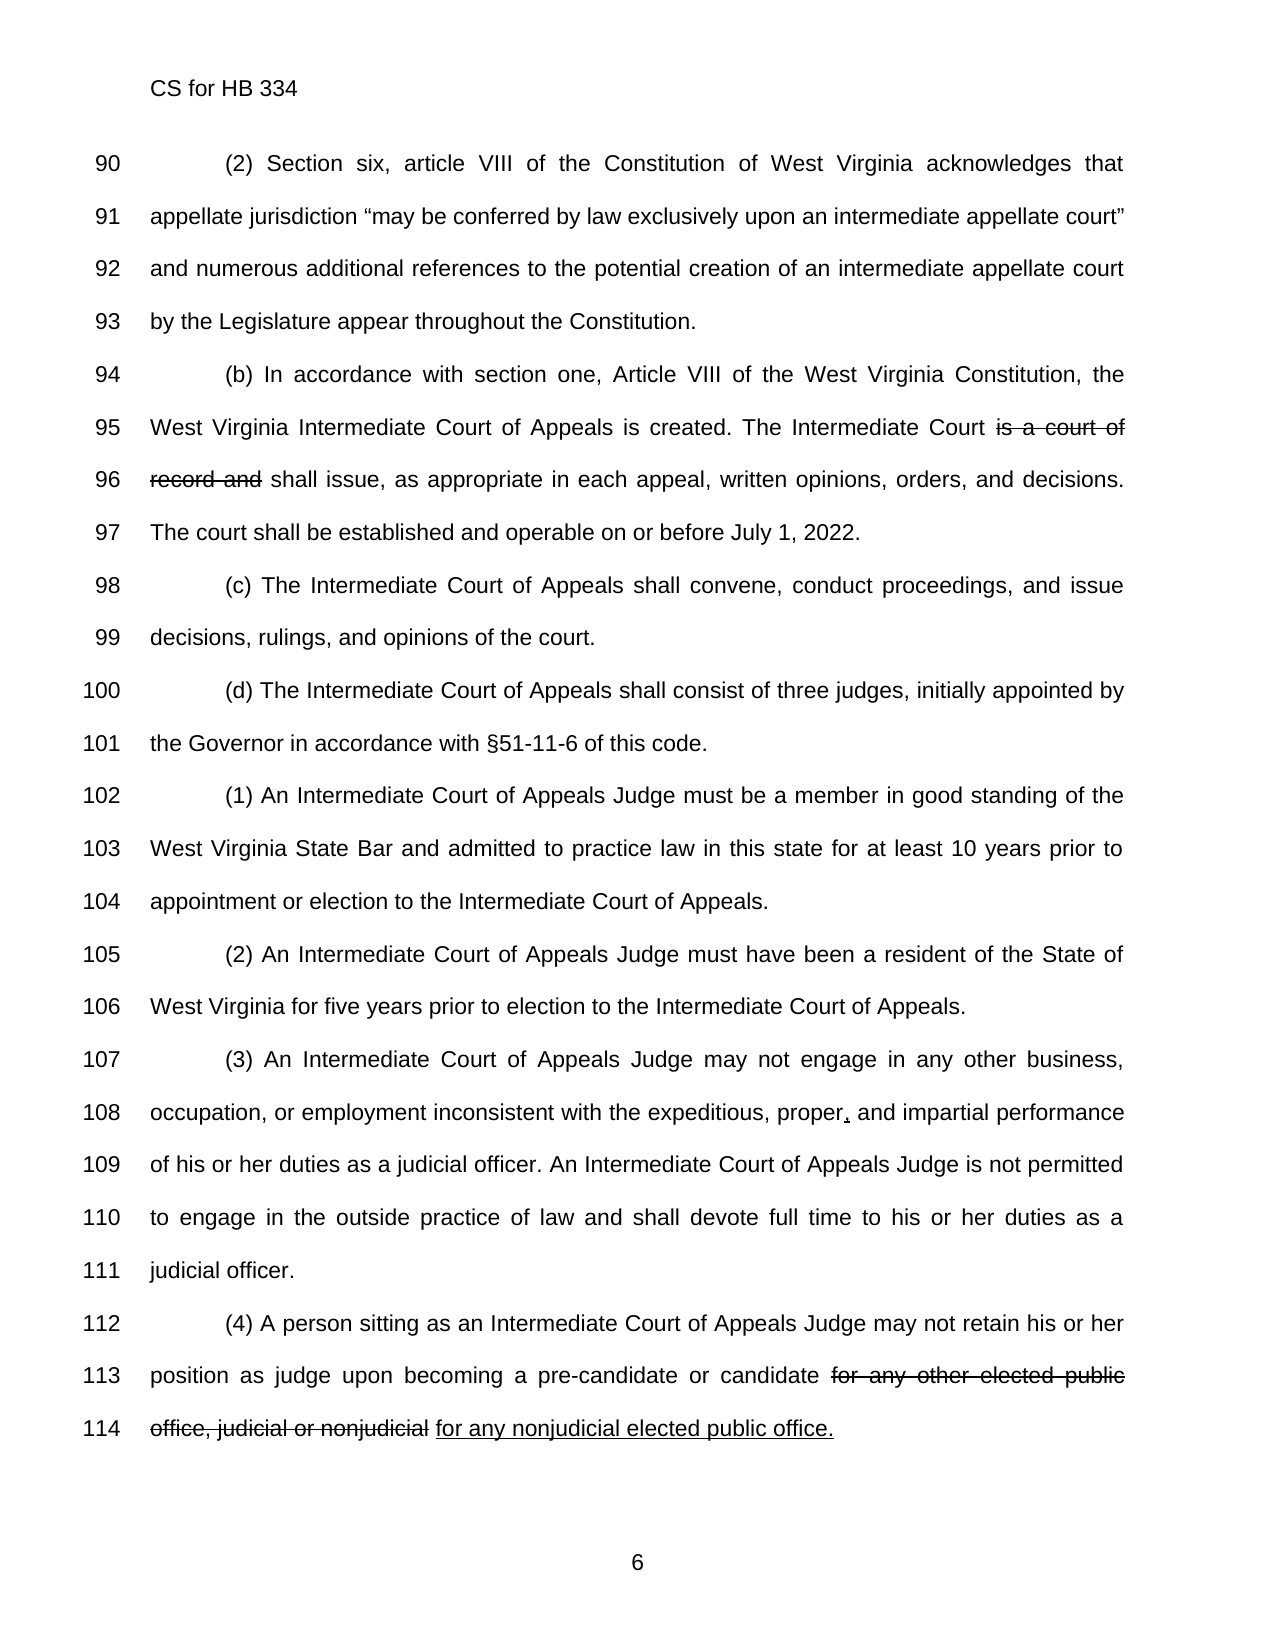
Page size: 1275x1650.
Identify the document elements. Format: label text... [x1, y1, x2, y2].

text (d) The Intermediate Court of Appeals shall consist of three judges, initially appointed by the Governor in accordance with §51-11-6 of this code. [150, 677, 1125, 756]
text (b) In accordance with section one, Article VIII of the West Virginia Constitution, the West Virginia Intermediate Court of Appeals is created. The Intermediate Court is a court of record and shall issue, as appropriate in each appeal, written opinions, orders, and decisions. The court shall be established and operable on or before July 1, 2022. [150, 361, 1125, 545]
text (2) Section six, article VIII of the Constitution of West Virginia acknowledges that appellate jurisdiction “may be conferred by law exclusively upon an intermediate appellate court” and numerous additional references to the potential creation of an intermediate appellate court by the Legislature appear throughout the Constitution. [150, 150, 1125, 334]
text (4) A person sitting as an Intermediate Court of Appeals Judge may not retain his or her position as judge upon becoming a pre-candidate or candidate for any other elected public office, judicial or nonjudicial for any nonjudicial elected public office. [150, 1309, 1125, 1441]
text (c) The Intermediate Court of Appeals shall convene, conduct proceedings, and issue decisions, rulings, and opinions of the court. [150, 572, 1125, 651]
text (2) An Intermediate Court of Appeals Judge must have been a resident of the State of West Virginia for five years prior to election to the Intermediate Court of Appeals. [150, 941, 1125, 1020]
text (1) An Intermediate Court of Appeals Judge must be a member in good standing of the West Virginia State Bar and admitted to practice law in this state for at least 10 years prior to appointment or election to the Intermediate Court of Appeals. [150, 782, 1125, 914]
text (3) An Intermediate Court of Appeals Judge may not engage in any other business, occupation, or employment inconsistent with the expeditious, proper, and impartial performance of his or her duties as a judicial officer. An Intermediate Court of Appeals Judge is not permitted to engage in the outside practice of law and shall devote full time to his or her duties as a judicial officer. [150, 1046, 1125, 1283]
